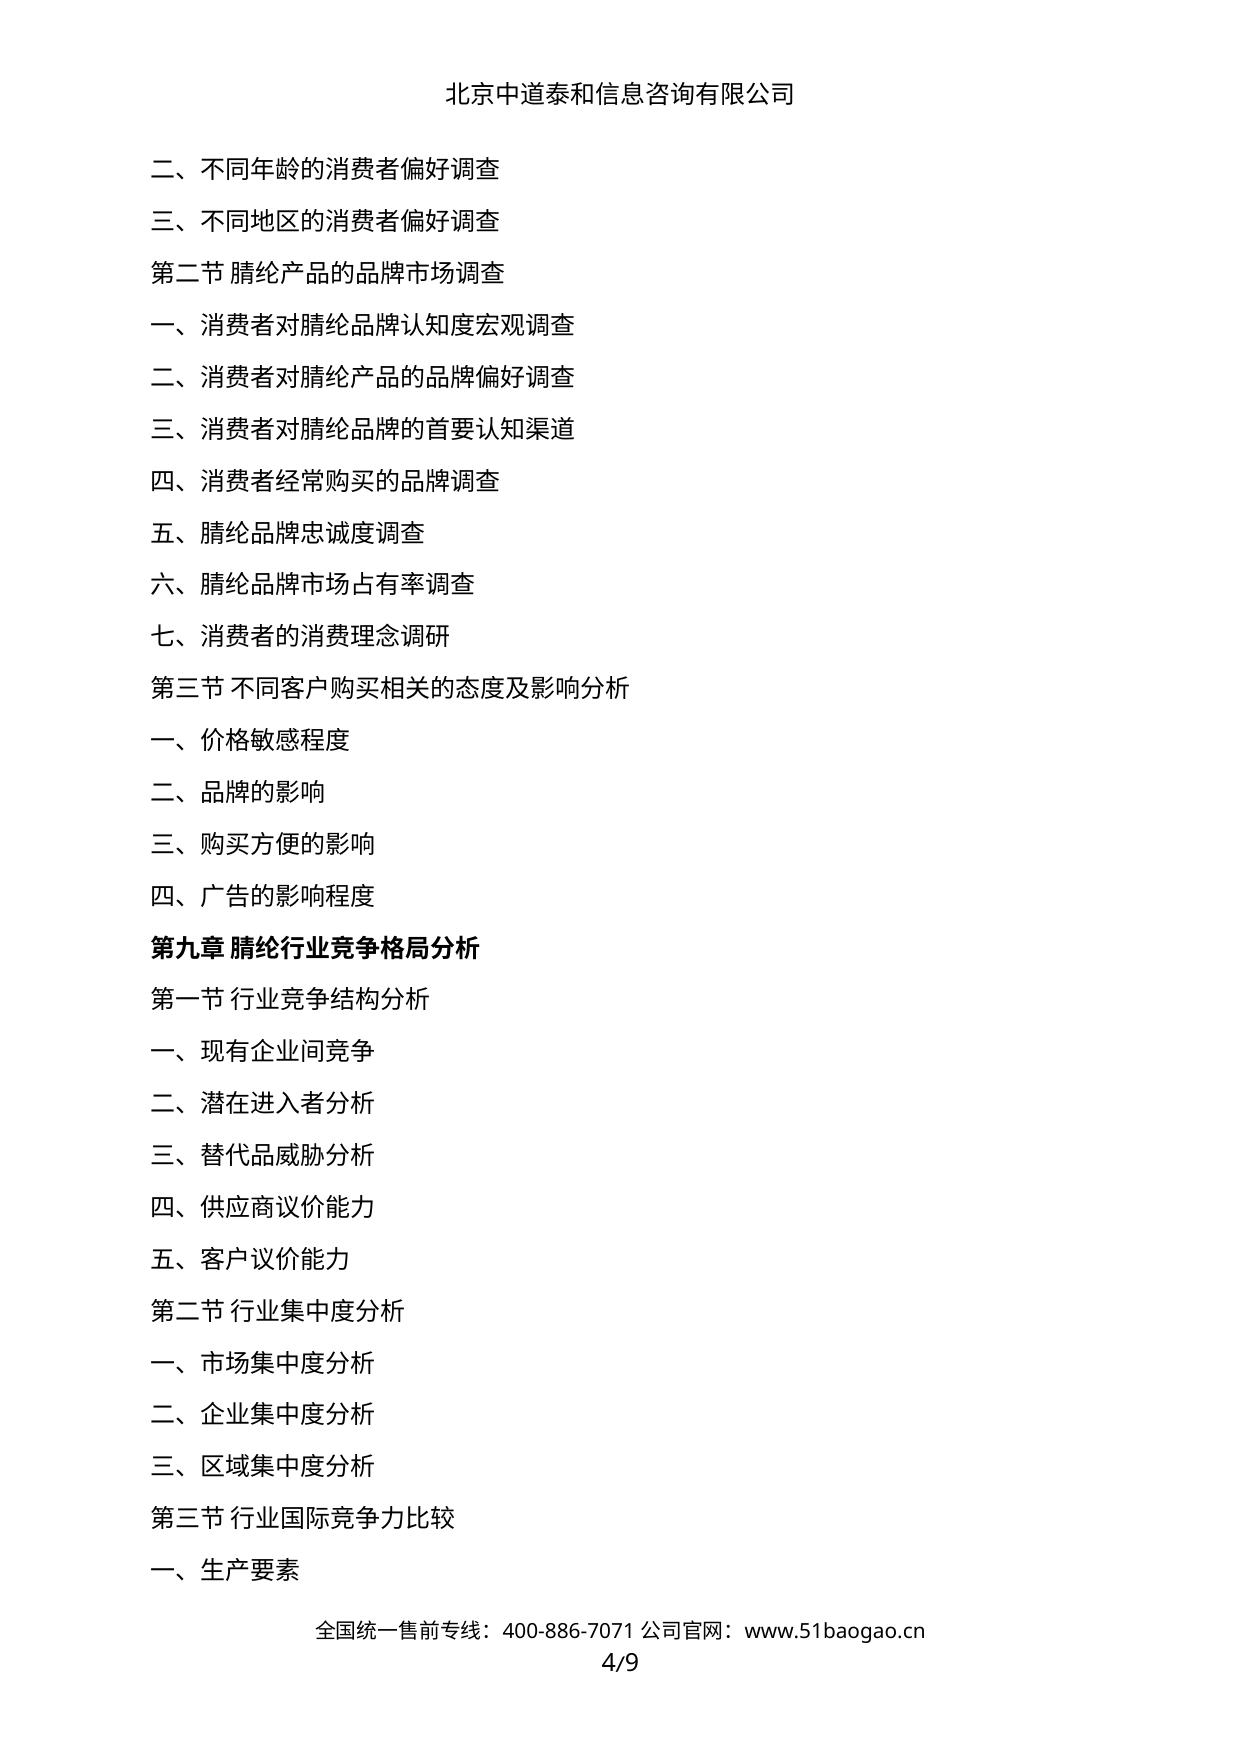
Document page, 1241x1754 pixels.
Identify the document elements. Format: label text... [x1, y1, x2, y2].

text 三、替代品威胁分析 [150, 1136, 1090, 1172]
text 一、现有企业间竞争 [150, 1032, 1090, 1068]
text 一、市场集中度分析 [150, 1343, 1090, 1379]
text 第三节 行业国际竞争力比较 [150, 1499, 1090, 1535]
text 五、客户议价能力 [150, 1239, 1090, 1276]
text 二、企业集中度分析 [150, 1395, 1090, 1431]
text 二、不同年龄的消费者偏好调查 [150, 150, 1090, 186]
text 一、生产要素 [150, 1551, 1090, 1587]
text 七、消费者的消费理念调研 [150, 617, 1090, 653]
text 三、消费者对腈纶品牌的首要认知渠道 [150, 409, 1090, 446]
text 第二节 行业集中度分析 [150, 1291, 1090, 1327]
text 三、区域集中度分析 [150, 1447, 1090, 1483]
text 一、价格敏感程度 [150, 721, 1090, 757]
text 五、腈纶品牌忠诚度调查 [150, 513, 1090, 549]
text 第九章 腈纶行业竞争格局分析 [150, 928, 1090, 964]
text 第二节 腈纶产品的品牌市场调查 [150, 254, 1090, 290]
text 三、不同地区的消费者偏好调查 [150, 202, 1090, 238]
text 二、潜在进入者分析 [150, 1084, 1090, 1120]
text 三、购买方便的影响 [150, 824, 1090, 861]
text 六、腈纶品牌市场占有率调查 [150, 565, 1090, 601]
text 四、供应商议价能力 [150, 1187, 1090, 1224]
text 二、消费者对腈纶产品的品牌偏好调查 [150, 357, 1090, 394]
text 四、广告的影响程度 [150, 876, 1090, 912]
text 第一节 行业竞争结构分析 [150, 980, 1090, 1016]
text 二、品牌的影响 [150, 772, 1090, 809]
text 一、消费者对腈纶品牌认知度宏观调查 [150, 306, 1090, 342]
text 第三节 不同客户购买相关的态度及影响分析 [150, 669, 1090, 705]
text 四、消费者经常购买的品牌调查 [150, 461, 1090, 497]
